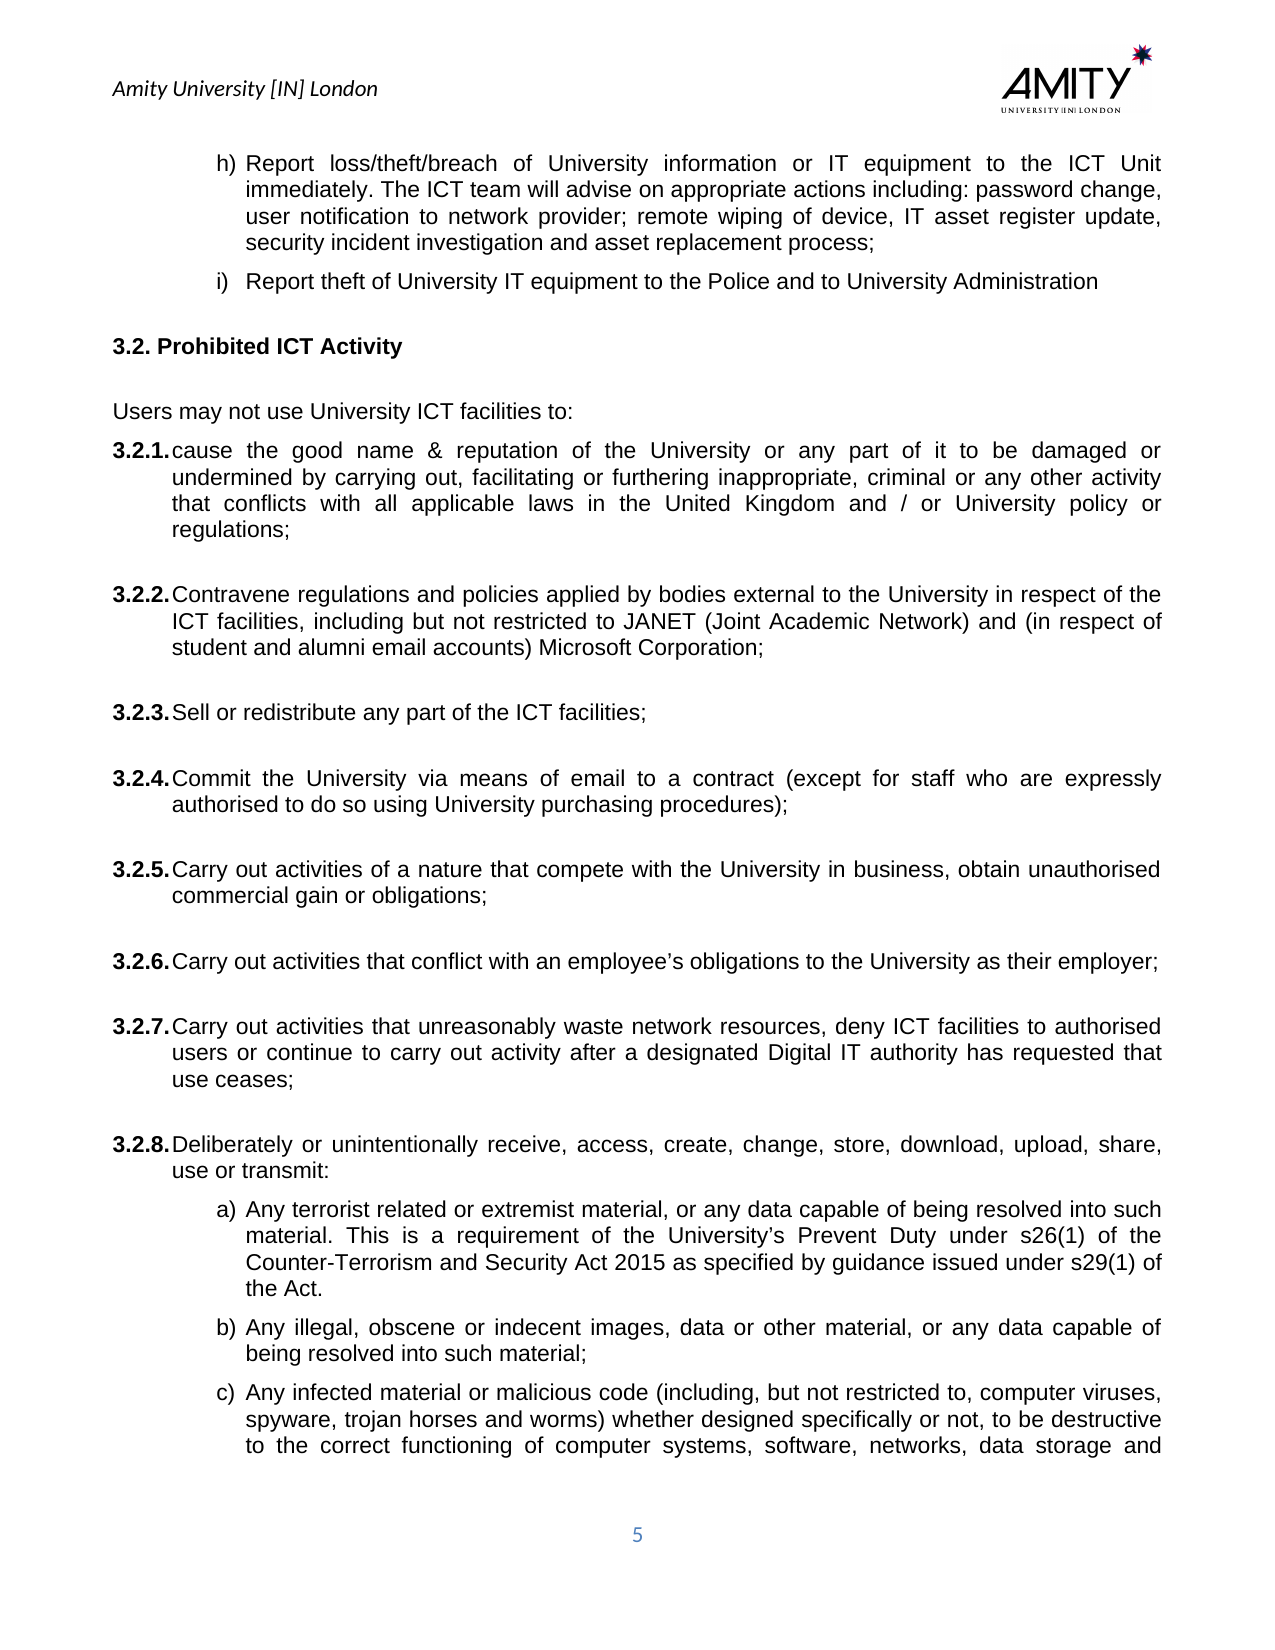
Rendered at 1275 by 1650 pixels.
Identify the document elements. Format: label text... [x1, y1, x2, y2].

list Sell or redistribute any part of the ICT facilities; [112, 699, 1162, 726]
list Carry out activities of a nature that compete with the University in business, obtain unauthorised commercial gain or obligations; [112, 856, 1162, 909]
list Deliberately or unintentionally receive, access, create, change, store, download, upload, share, use or transmit: [112, 1131, 1162, 1183]
list Report theft of University IT equipment to the Police and to University Administration [216, 268, 1162, 294]
list Any terrorist related or extremist material, or any data capable of being resolved into such material. This is a requirement of the University’s Prevent Duty under s26(1) of the Counter-Terrorism and Security Act 2015 as specified by guidance issued under s29(1) of the Act. [216, 1196, 1162, 1301]
text Users may not use University ICT facilities to: [112, 398, 1162, 425]
list Commit the University via means of email to a contract (except for staff who are expressly authorised to do so using University purchasing procedures); [112, 764, 1162, 817]
list Carry out activities that conflict with an employee’s obligations to the University as their employer; [112, 948, 1162, 974]
list Contravene regulations and policies applied by bodies external to the University in respect of the ICT facilities, including but not restricted to JANET (Joint Academic Network) and (in respect of student and alumni email accounts) Microsoft Corporation; [112, 581, 1162, 661]
list Any illegal, obscene or indecent images, data or other material, or any data capable of being resolved into such material; [216, 1314, 1162, 1367]
picture [1001, 44, 1153, 113]
list Prohibited ICT Activity [112, 333, 1162, 359]
list cause the good name & reputation of the University or any part of it to be damaged or undermined by carrying out, facilitating or furthering inappropriate, criminal or any other activity that conflicts with all applicable laws in the United Kingdom and / or University policy or regulations; [112, 437, 1162, 543]
list Report loss/theft/breach of University information or IT equipment to the ICT Unit immediately. The ICT team will advise on appropriate actions including: password change, user notification to network provider; remote wiping of device, IT asset register update, security incident investigation and asset replacement process; [216, 150, 1162, 255]
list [216, 1379, 1162, 1458]
list Carry out activities that unreasonably waste network resources, deny ICT facilities to authorised users or continue to carry out activity after a designated Digital IT authority has requested that use ceases; [112, 1013, 1162, 1092]
